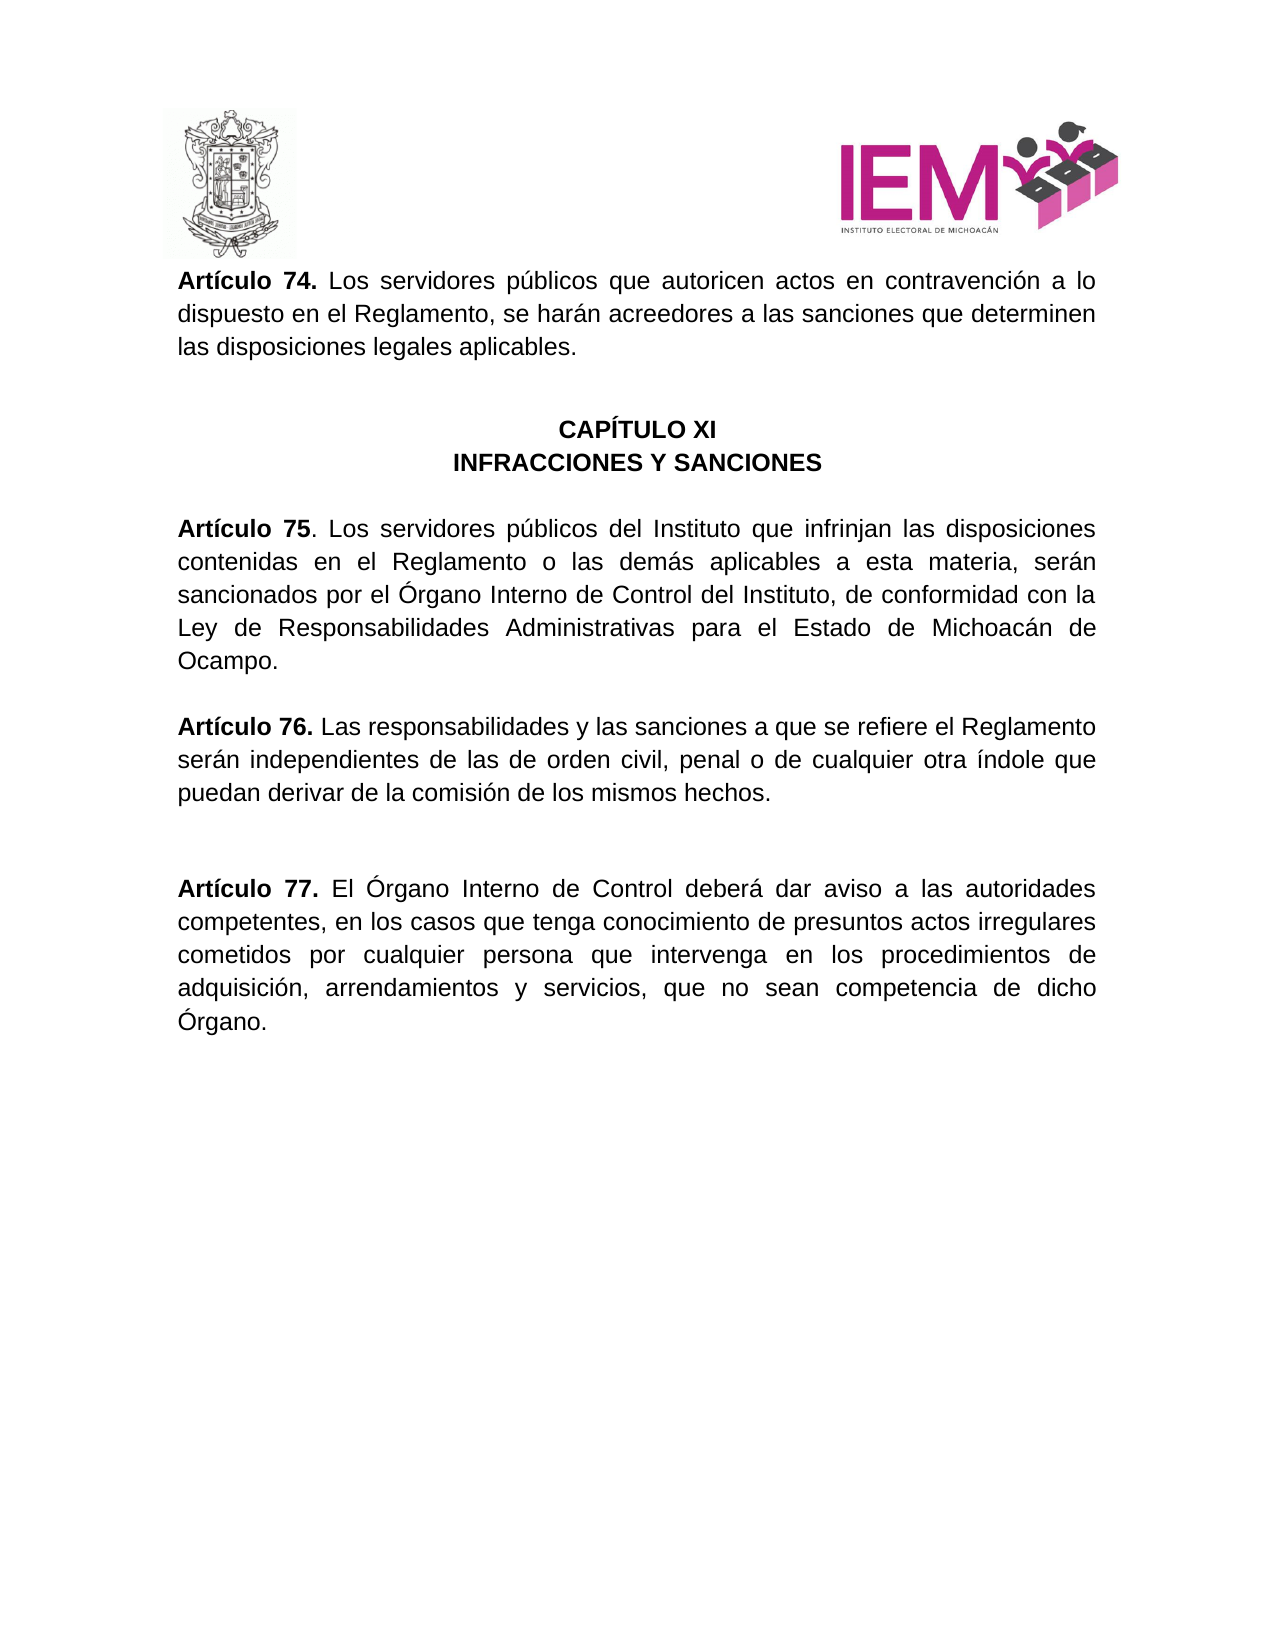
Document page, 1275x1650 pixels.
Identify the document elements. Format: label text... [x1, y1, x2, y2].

text INFRACCIONES Y SANCIONES [177, 448, 1098, 476]
text Artículo 74. Los servidores públicos que autoricen actos en contravención a lo dispuesto en el Reglamento, se harán acreedores a las sanciones que determinen las disposiciones legales aplicables. [177, 266, 1098, 361]
text Artículo 75. Los servidores públicos del Instituto que infrinjan las disposiciones contenidas en el Reglamento o las demás aplicables a esta materia, serán sancionados por el Órgano Interno de Control del Instituto, de conformidad con la Ley de Responsabilidades Administrativas para el Estado de Michoacán de Ocampo. [177, 514, 1098, 674]
text Artículo 76. Las responsabilidades y las sanciones a que se refiere el Reglamento serán independientes de las de orden civil, penal o de cualquier otra índole que puedan derivar de la comisión de los mismos hechos. [177, 712, 1098, 807]
picture [827, 112, 1151, 247]
picture [162, 108, 297, 259]
text Artículo 77. El Órgano Interno de Control deberá dar aviso a las autoridades competentes, en los casos que tenga conocimiento de presuntos actos irregulares cometidos por cualquier persona que intervenga en los procedimientos de adquisición, arrendamientos y servicios, que no sean competencia de dicho Órgano. [177, 874, 1098, 1035]
text CAPÍTULO XI [177, 414, 1098, 443]
